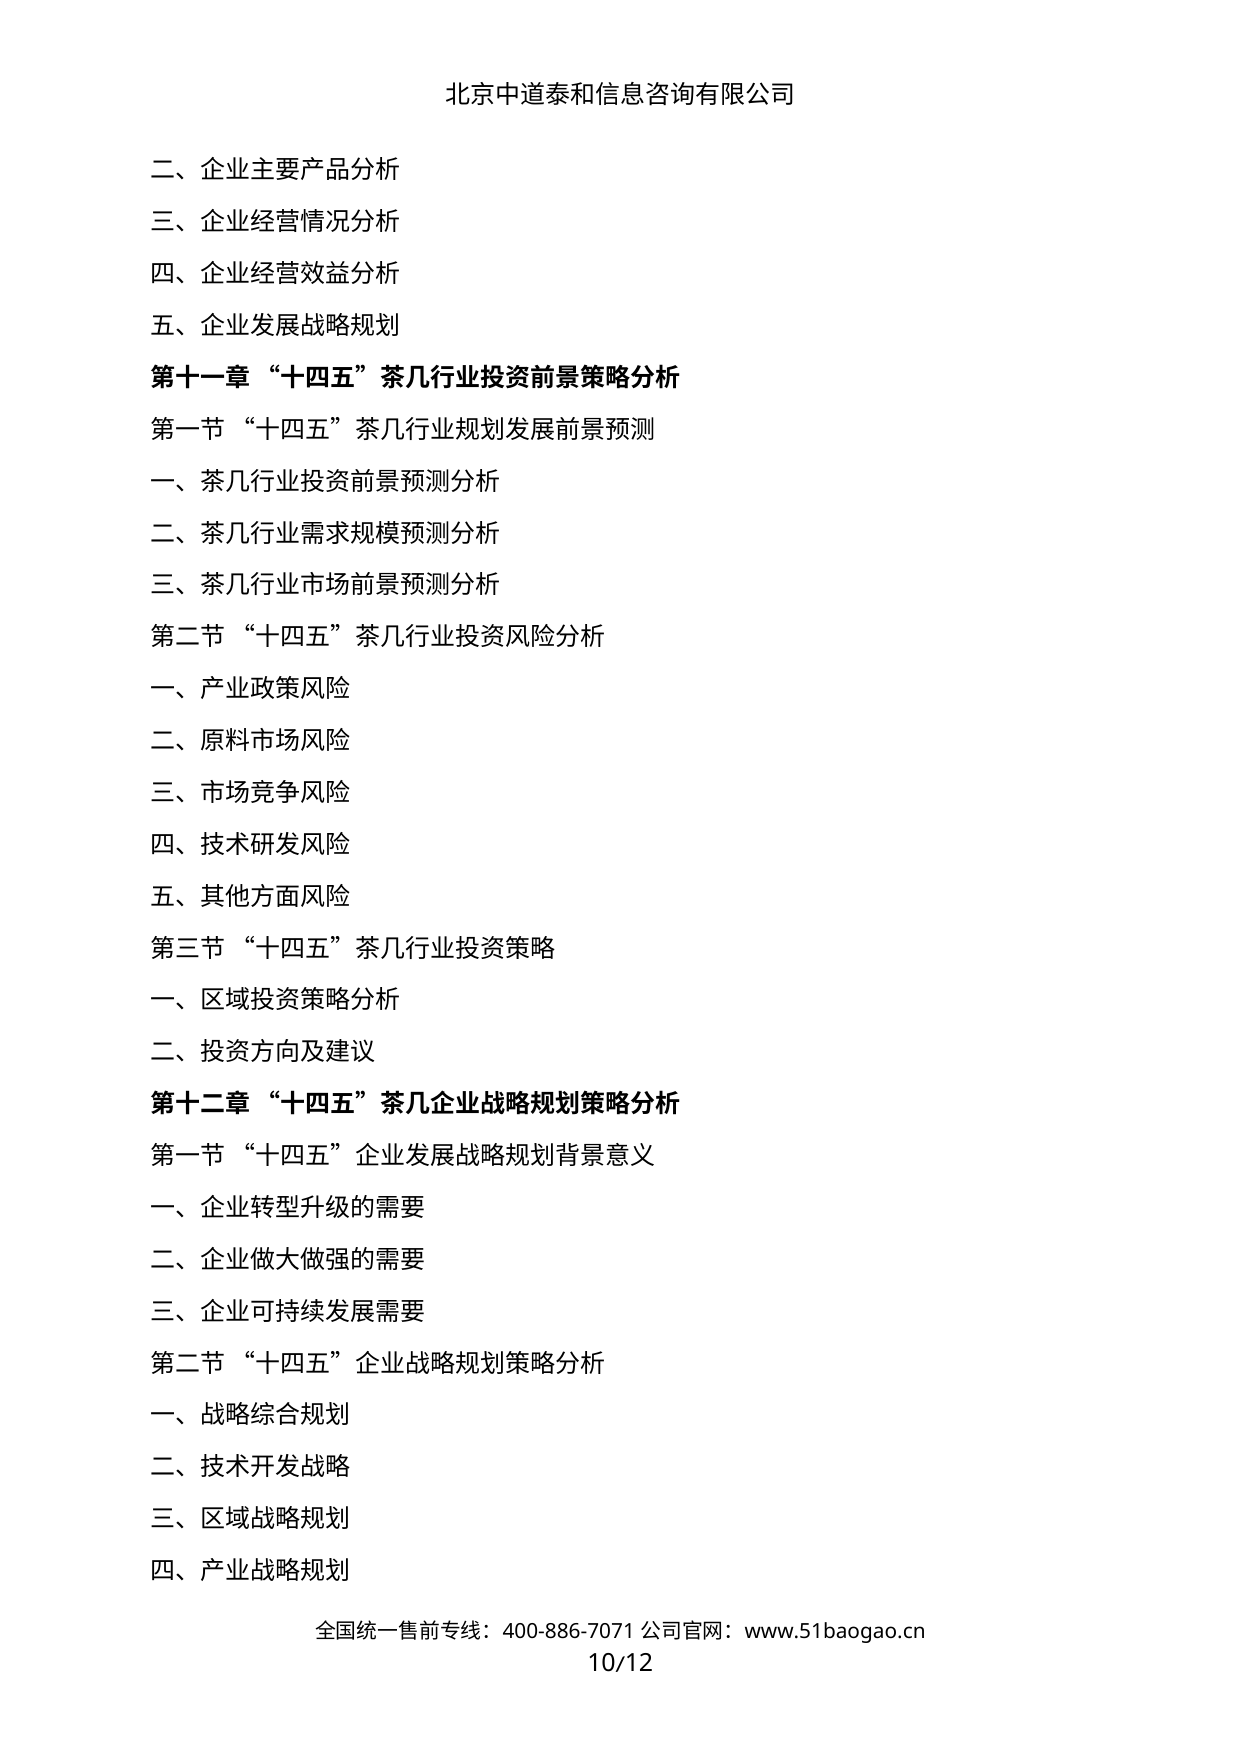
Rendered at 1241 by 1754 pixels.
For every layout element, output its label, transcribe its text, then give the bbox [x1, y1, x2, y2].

text 二、企业主要产品分析 [150, 150, 1090, 186]
text 一、产业政策风险 [150, 669, 1090, 705]
text 二、投资方向及建议 [150, 1032, 1090, 1068]
text 三、茶几行业市场前景预测分析 [150, 565, 1090, 601]
text 第三节 “十四五”茶几行业投资策略 [150, 928, 1090, 964]
text 三、市场竞争风险 [150, 772, 1090, 809]
text 第十一章 “十四五”茶几行业投资前景策略分析 [150, 357, 1090, 394]
text 一、区域投资策略分析 [150, 980, 1090, 1016]
text 第二节 “十四五”茶几行业投资风险分析 [150, 617, 1090, 653]
text 一、战略综合规划 [150, 1395, 1090, 1431]
text 二、茶几行业需求规模预测分析 [150, 513, 1090, 549]
text 四、技术研发风险 [150, 824, 1090, 861]
text 四、产业战略规划 [150, 1551, 1090, 1587]
text 二、企业做大做强的需要 [150, 1239, 1090, 1276]
text 三、企业可持续发展需要 [150, 1291, 1090, 1327]
text 一、企业转型升级的需要 [150, 1187, 1090, 1224]
text 第一节 “十四五”企业发展战略规划背景意义 [150, 1136, 1090, 1172]
text 二、原料市场风险 [150, 721, 1090, 757]
text 三、区域战略规划 [150, 1499, 1090, 1535]
text 一、茶几行业投资前景预测分析 [150, 461, 1090, 497]
text 四、企业经营效益分析 [150, 254, 1090, 290]
text 三、企业经营情况分析 [150, 202, 1090, 238]
text 五、企业发展战略规划 [150, 306, 1090, 342]
text 二、技术开发战略 [150, 1447, 1090, 1483]
text 第二节 “十四五”企业战略规划策略分析 [150, 1343, 1090, 1379]
text 第十二章 “十四五”茶几企业战略规划策略分析 [150, 1084, 1090, 1120]
text 五、其他方面风险 [150, 876, 1090, 912]
text 第一节 “十四五”茶几行业规划发展前景预测 [150, 409, 1090, 446]
